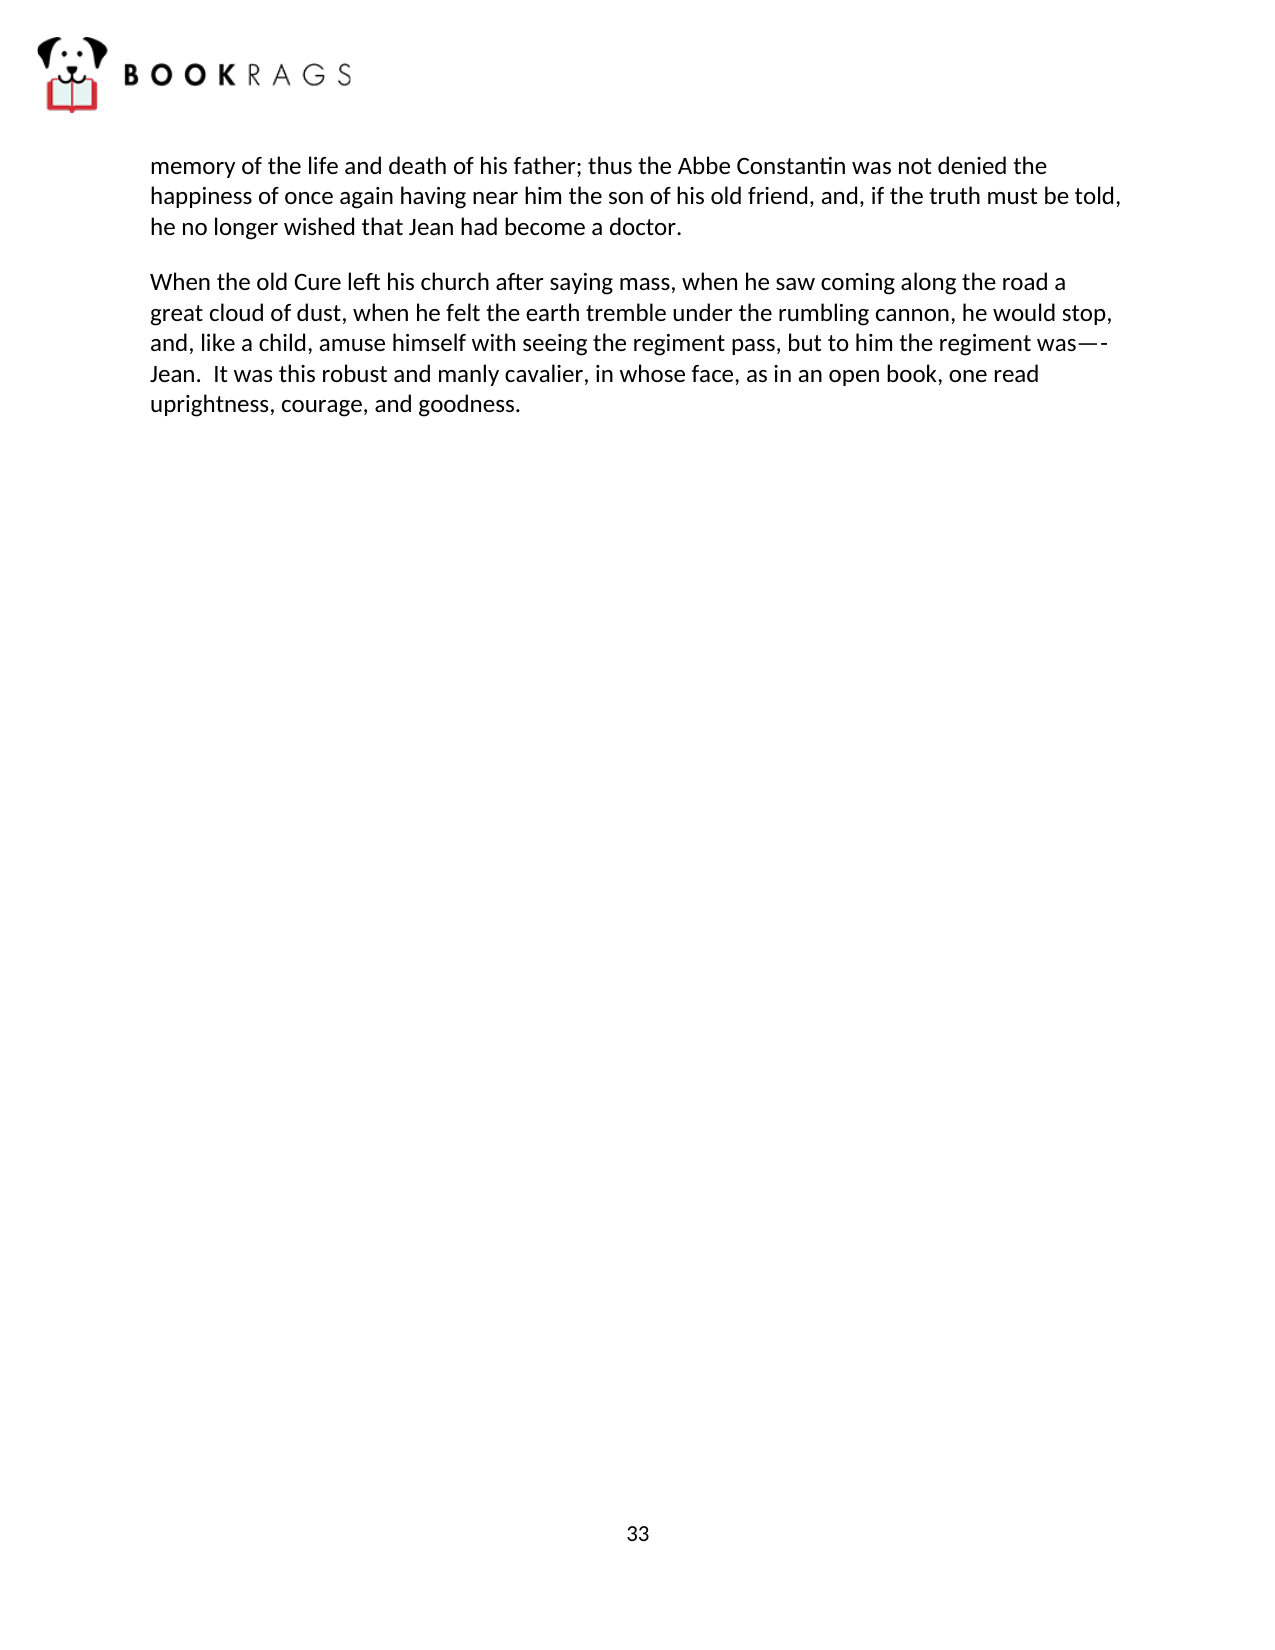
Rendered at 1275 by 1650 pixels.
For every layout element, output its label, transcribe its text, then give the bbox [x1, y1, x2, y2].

text When the old Cure left his church after saying mass, when he saw coming along the road a great cloud of dust, when he felt the earth tremble under the rumbling cannon, he would stop, and, like a child, amuse himself with seeing the regiment pass, but to him the regiment was—­Jean. It was this robust and manly cavalier, in whose face, as in an open book, one read uprightness, courage, and goodness. [150, 267, 1125, 419]
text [150, 150, 1125, 242]
picture [37, 37, 351, 113]
